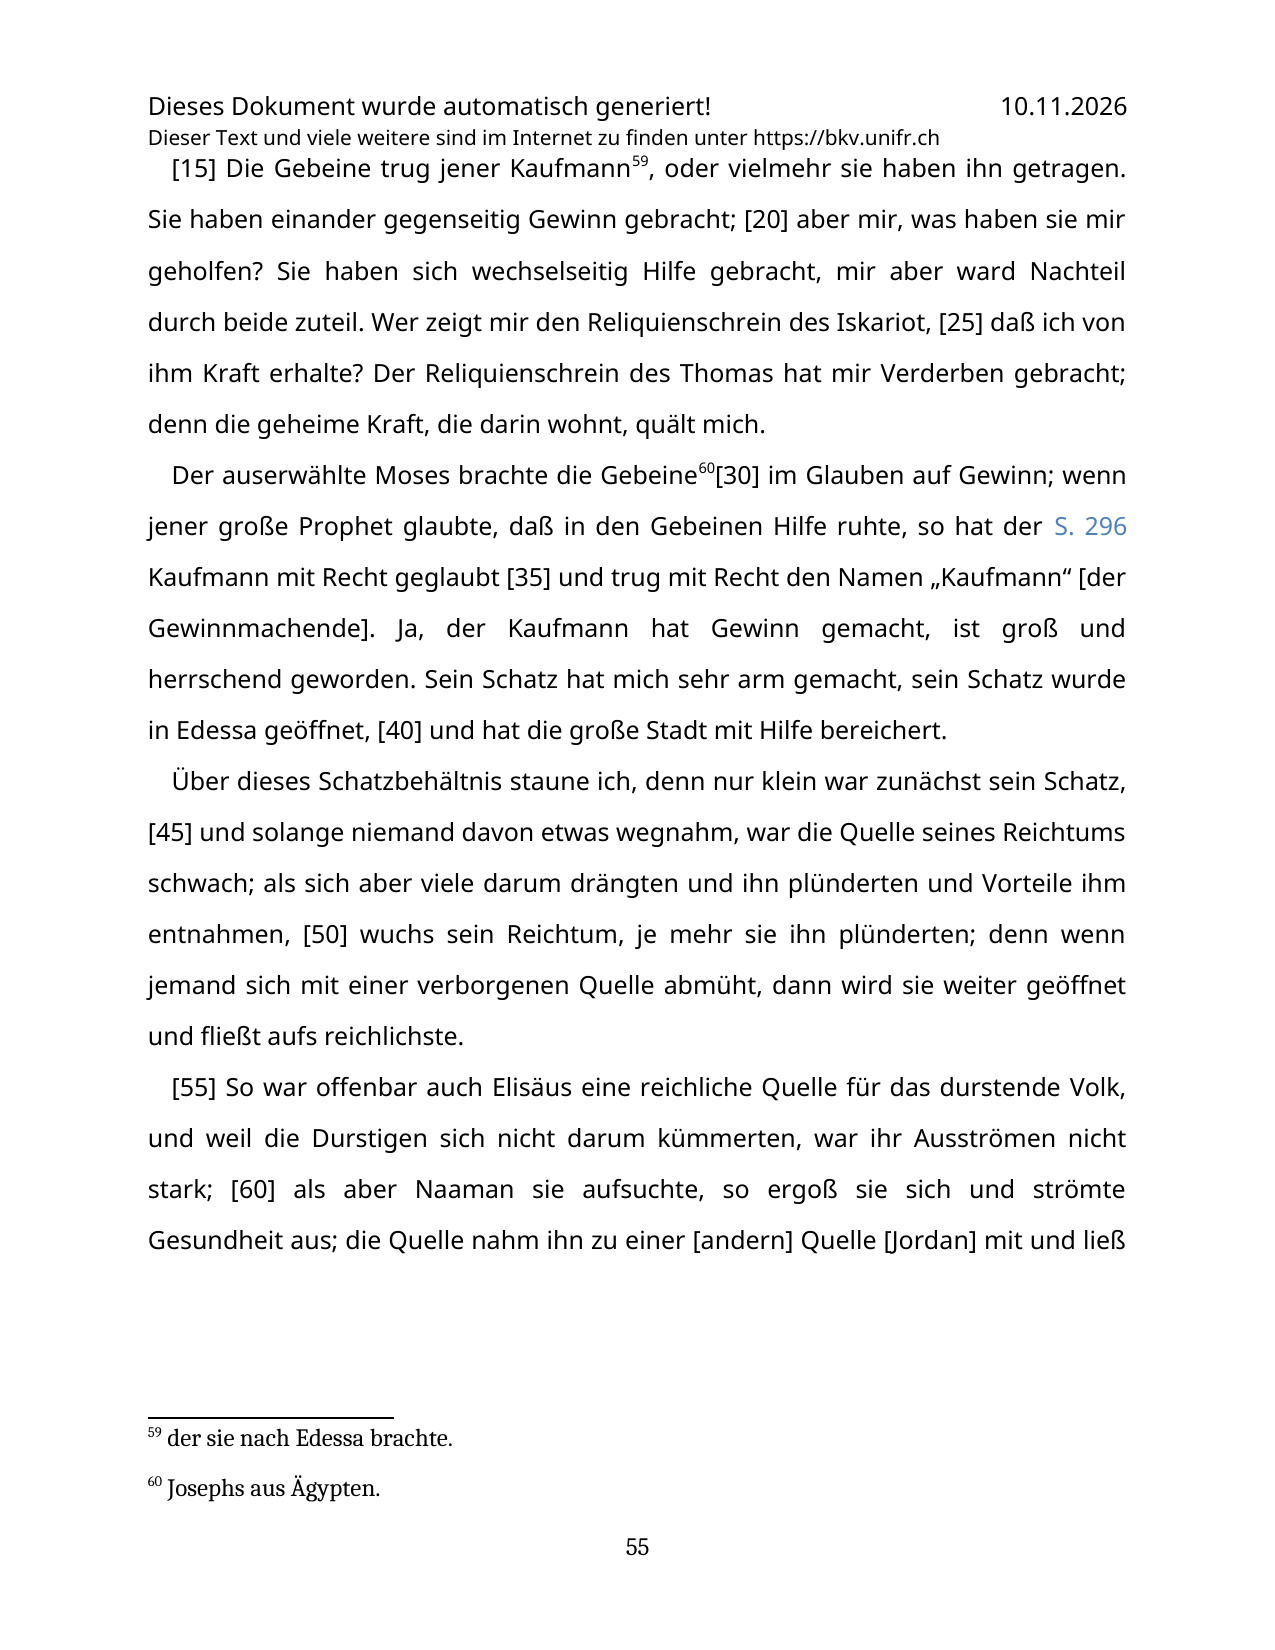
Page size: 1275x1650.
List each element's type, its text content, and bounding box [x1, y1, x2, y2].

text [15] Die Gebeine trug jener Kaufmann, oder vielmehr sie haben ihn getragen. Sie haben einander gegenseitig Gewinn gebracht; [20] aber mir, was haben sie mir geholfen? Sie haben sich wechselseitig Hilfe gebracht, mir aber ward Nachteil durch beide zuteil. Wer zeigt mir den Reliquienschrein des Iskariot, [25] daß ich von ihm Kraft erhalte? Der Reliquienschrein des Thomas hat mir Verderben gebracht; denn die geheime Kraft, die darin wohnt, quält mich. [148, 151, 1127, 440]
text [148, 1070, 1127, 1308]
text Über dieses Schatzbehältnis staune ich, denn nur klein war zunächst sein Schatz, [45] und solange niemand davon etwas wegnahm, war die Quelle seines Reichtums schwach; als sich aber viele darum drängten und ihn plünderten und Vorteile ihm entnahmen, [50] wuchs sein Reichtum, je mehr sie ihn plünderten; denn wenn jemand sich mit einer verborgenen Quelle abmüht, dann wird sie weiter geöffnet und fließt aufs reichlichste. [148, 763, 1127, 1053]
text Der auserwählte Moses brachte die Gebeine[30] im Glauben auf Gewinn; wenn jener große Prophet glaubte, daß in den Gebeinen Hilfe ruhte, so hat der S. 296 Kaufmann mit Recht geglaubt [35] und trug mit Recht den Namen „Kaufmann“ [der Gewinnmachende]. Ja, der Kaufmann hat Gewinn gemacht, ist groß und herrschend geworden. Sein Schatz hat mich sehr arm gemacht, sein Schatz wurde in Edessa geöffnet, [40] und hat die große Stadt mit Hilfe bereichert. [148, 457, 1127, 747]
